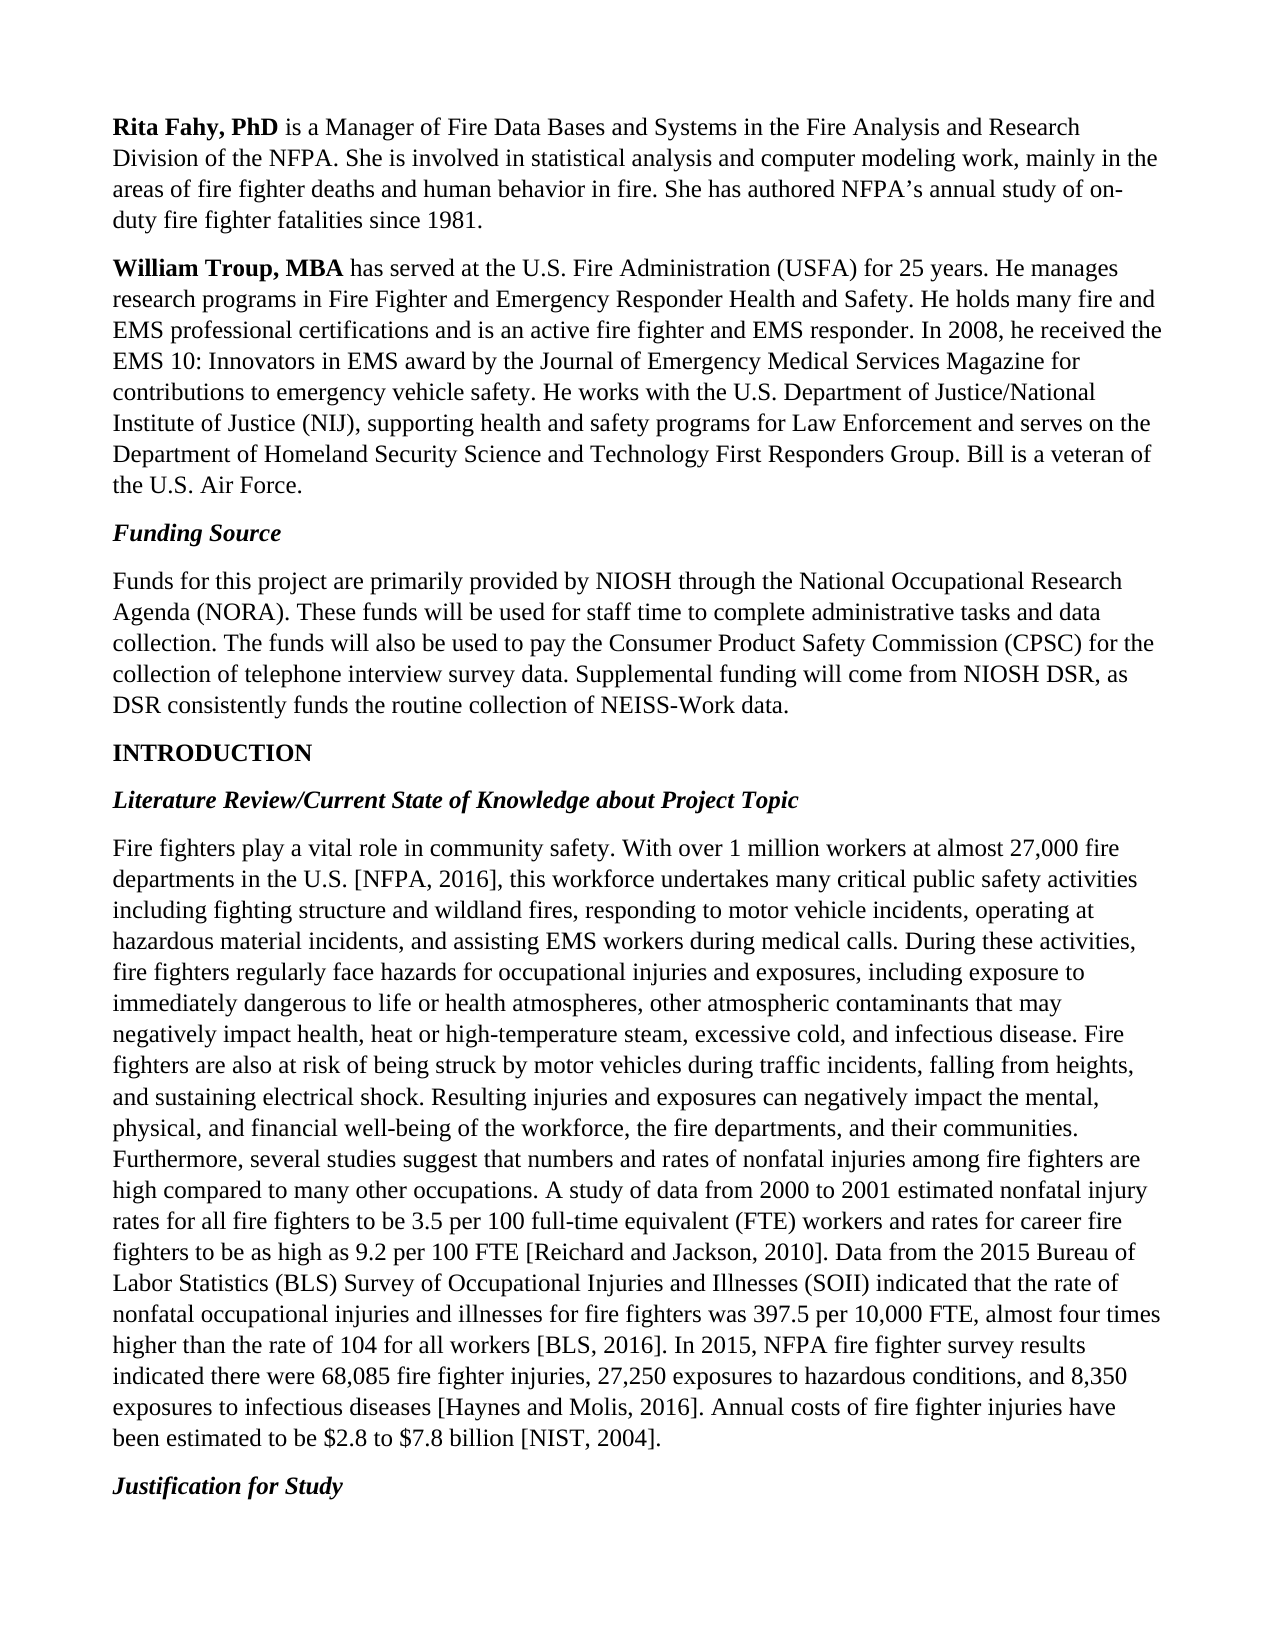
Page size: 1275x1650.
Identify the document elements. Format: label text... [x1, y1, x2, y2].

text Justification for Study [112, 1471, 1162, 1499]
text Rita Fahy, PhD is a Manager of Fire Data Bases and Systems in the Fire Analysis and Research Division of the NFPA. She is involved in statistical analysis and computer modeling work, mainly in the areas of fire fighter deaths and human behavior in fire. She has authored NFPA’s annual study of on-duty fire fighter fatalities since 1981. [112, 112, 1162, 234]
text Funding Source [112, 518, 1162, 547]
text Funds for this project are primarily provided by NIOSH through the National Occupational Research Agenda (NORA). These funds will be used for staff time to complete administrative tasks and data collection. The funds will also be used to pay the Consumer Product Safety Commission (CPSC) for the collection of telephone interview survey data. Supplemental funding will come from NIOSH DSR, as DSR consistently funds the routine collection of NEISS-Work data. [112, 566, 1162, 719]
text William Troup, MBA has served at the U.S. Fire Administration (USFA) for 25 years. He manages research programs in Fire Fighter and Emergency Responder Health and Safety. He holds many fire and EMS professional certifications and is an active fire fighter and EMS responder. In 2008, he received the EMS 10: Innovators in EMS award by the Journal of Emergency Medical Services Magazine for contributions to emergency vehicle safety. He works with the U.S. Department of Justice/National Institute of Justice (NIJ), supporting health and safety programs for Law Enforcement and serves on the Department of Homeland Security Science and Technology First Responders Group. Bill is a veteran of the U.S. Air Force. [112, 253, 1162, 499]
text INTRODUCTION [112, 738, 1162, 767]
text Fire fighters play a vital role in community safety. With over 1 million workers at almost 27,000 fire departments in the U.S. [NFPA, 2016], this workforce undertakes many critical public safety activities including fighting structure and wildland fires, responding to motor vehicle incidents, operating at hazardous material incidents, and assisting EMS workers during medical calls. During these activities, fire fighters regularly face hazards for occupational injuries and exposures, including exposure to immediately dangerous to life or health atmospheres, other atmospheric contaminants that may negatively impact health, heat or high-temperature steam, excessive cold, and infectious disease. Fire fighters are also at risk of being struck by motor vehicles during traffic incidents, falling from heights, and sustaining electrical shock. Resulting injuries and exposures can negatively impact the mental, physical, and financial well-being of the workforce, the fire departments, and their communities. Furthermore, several studies suggest that numbers and rates of nonfatal injuries among fire fighters are high compared to many other occupations. A study of data from 2000 to 2001 estimated nonfatal injury rates for all fire fighters to be 3.5 per 100 full-time equivalent (FTE) workers and rates for career fire fighters to be as high as 9.2 per 100 FTE [Reichard and Jackson, 2010]. Data from the 2015 Bureau of Labor Statistics (BLS) Survey of Occupational Injuries and Illnesses (SOII) indicated that the rate of nonfatal occupational injuries and illnesses for fire fighters was 397.5 per 10,000 FTE, almost four times higher than the rate of 104 for all workers [BLS, 2016]. In 2015, NFPA fire fighter survey results indicated there were 68,085 fire fighter injuries, 27,250 exposures to hazardous conditions, and 8,350 exposures to infectious diseases [Haynes and Molis, 2016]. Annual costs of fire fighter injuries have been estimated to be $2.8 to $7.8 billion [NIST, 2004]. [112, 833, 1162, 1452]
text Literature Review/Current State of Knowledge about Project Topic [112, 786, 1162, 814]
